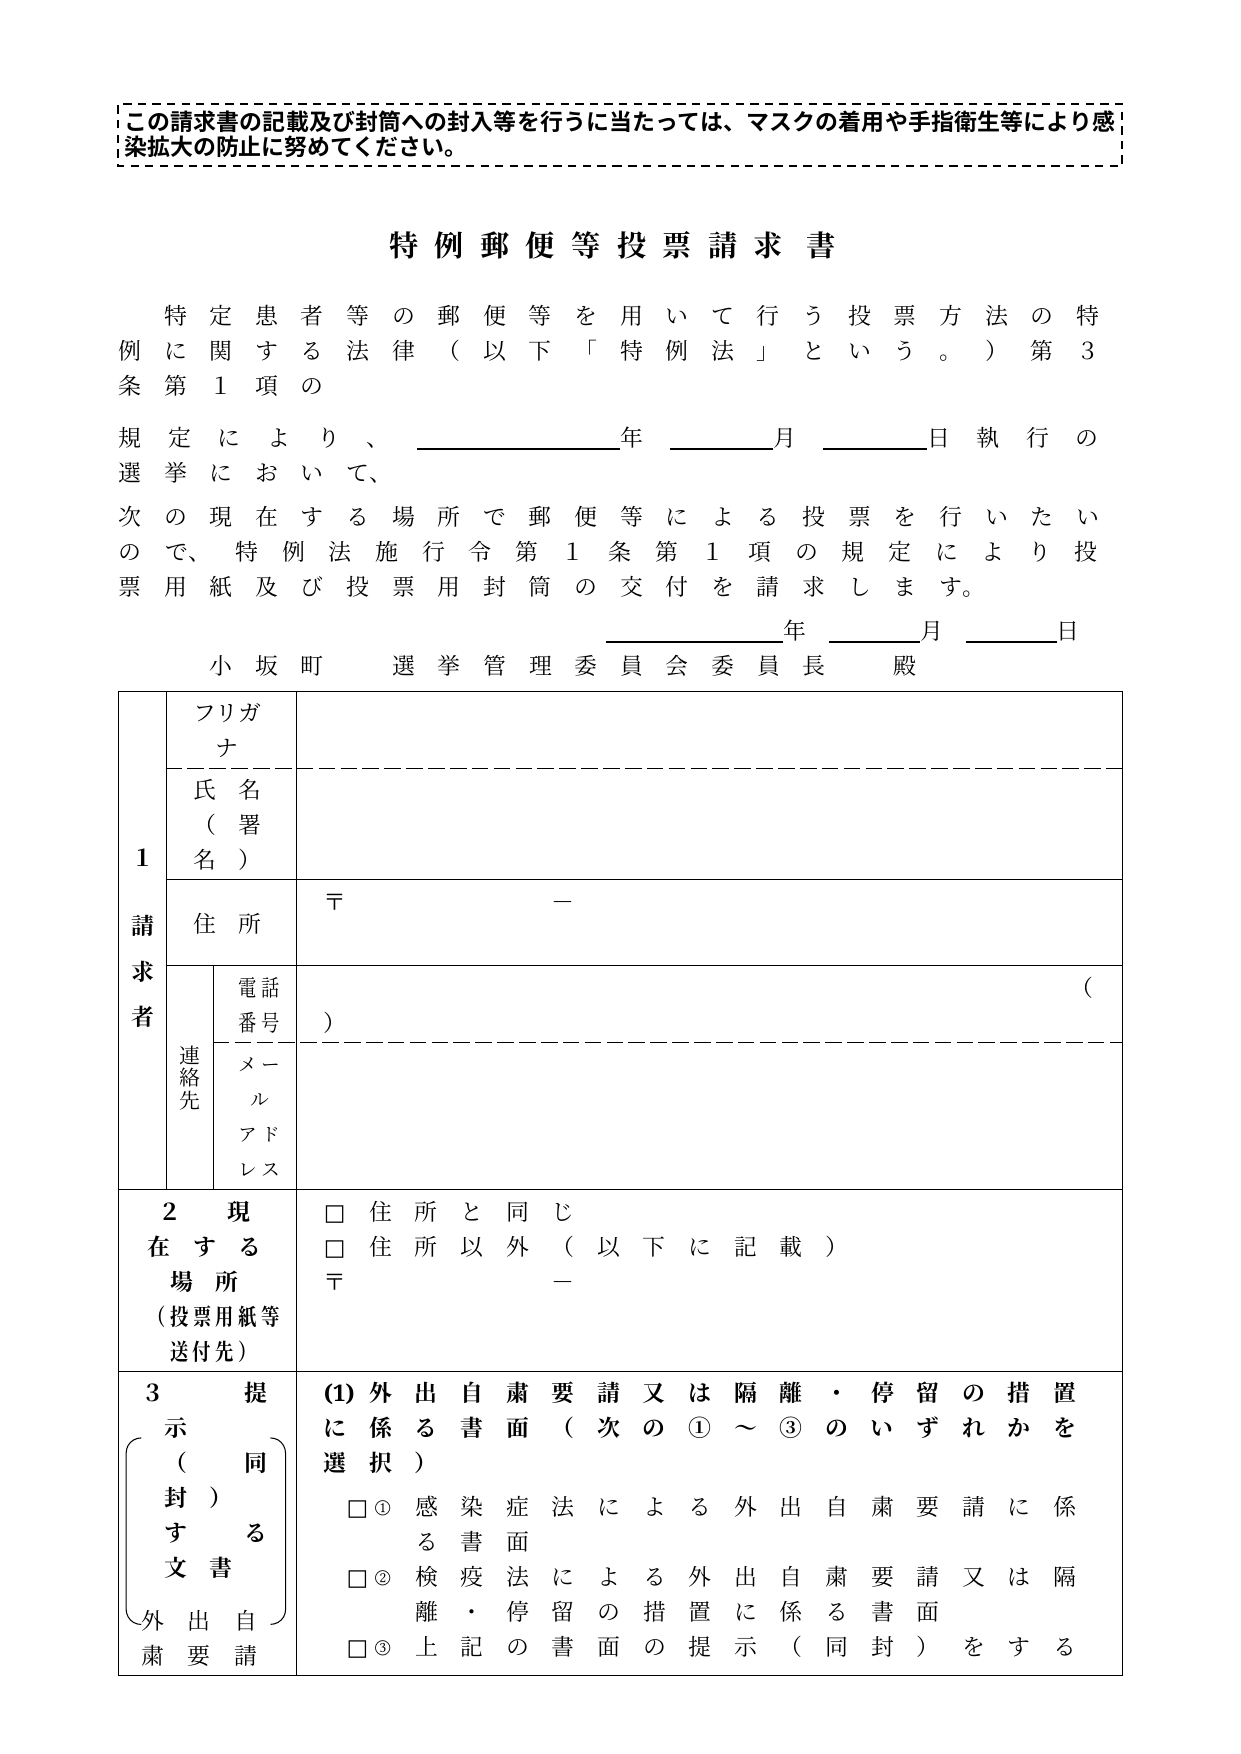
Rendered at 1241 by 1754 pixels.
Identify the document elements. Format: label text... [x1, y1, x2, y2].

table_header フリガナ [167, 692, 296, 767]
text 特定患者等の郵便等を用いて行う投票方法の特例に関する法律（以下「特例法」という。）第３条第１項の [118, 297, 1122, 402]
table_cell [297, 1372, 1122, 1675]
table_cell 電話番号 [214, 966, 296, 1042]
table_cell [297, 768, 1122, 879]
text 規定により、 年 月 日執行の 選挙において、 [118, 419, 1122, 489]
table_cell メール アドレス [214, 1042, 296, 1189]
table_cell （ ） [297, 966, 1122, 1042]
table_header [297, 692, 1122, 767]
text 特例郵便等投票請求書 [118, 209, 1122, 279]
table_cell 〒 － [297, 880, 1122, 965]
table_cell ２ 現在する場所 （投票用紙等送付先） [119, 1190, 296, 1371]
text 小坂町 選挙管理委員会委員長 殿 [118, 647, 1122, 682]
table_cell [297, 1042, 1122, 1189]
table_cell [119, 1372, 296, 1675]
table_cell 連絡先 [167, 966, 213, 1189]
table_cell □ 住所と同じ □ 住所以外（以下に記載） 〒 － [297, 1190, 1122, 1371]
text 次の現在する場所で郵便等による投票を行いたいので、特例法施行令第１条第１項の規定により投票用紙及び投票用封筒の交付を請求します。 [118, 498, 1122, 603]
table_cell 氏名 （署名） [167, 768, 296, 879]
table_cell 住所 [167, 880, 296, 965]
table_header １ 請求者 [119, 692, 166, 1189]
text . 年 月 日 [118, 612, 1102, 647]
